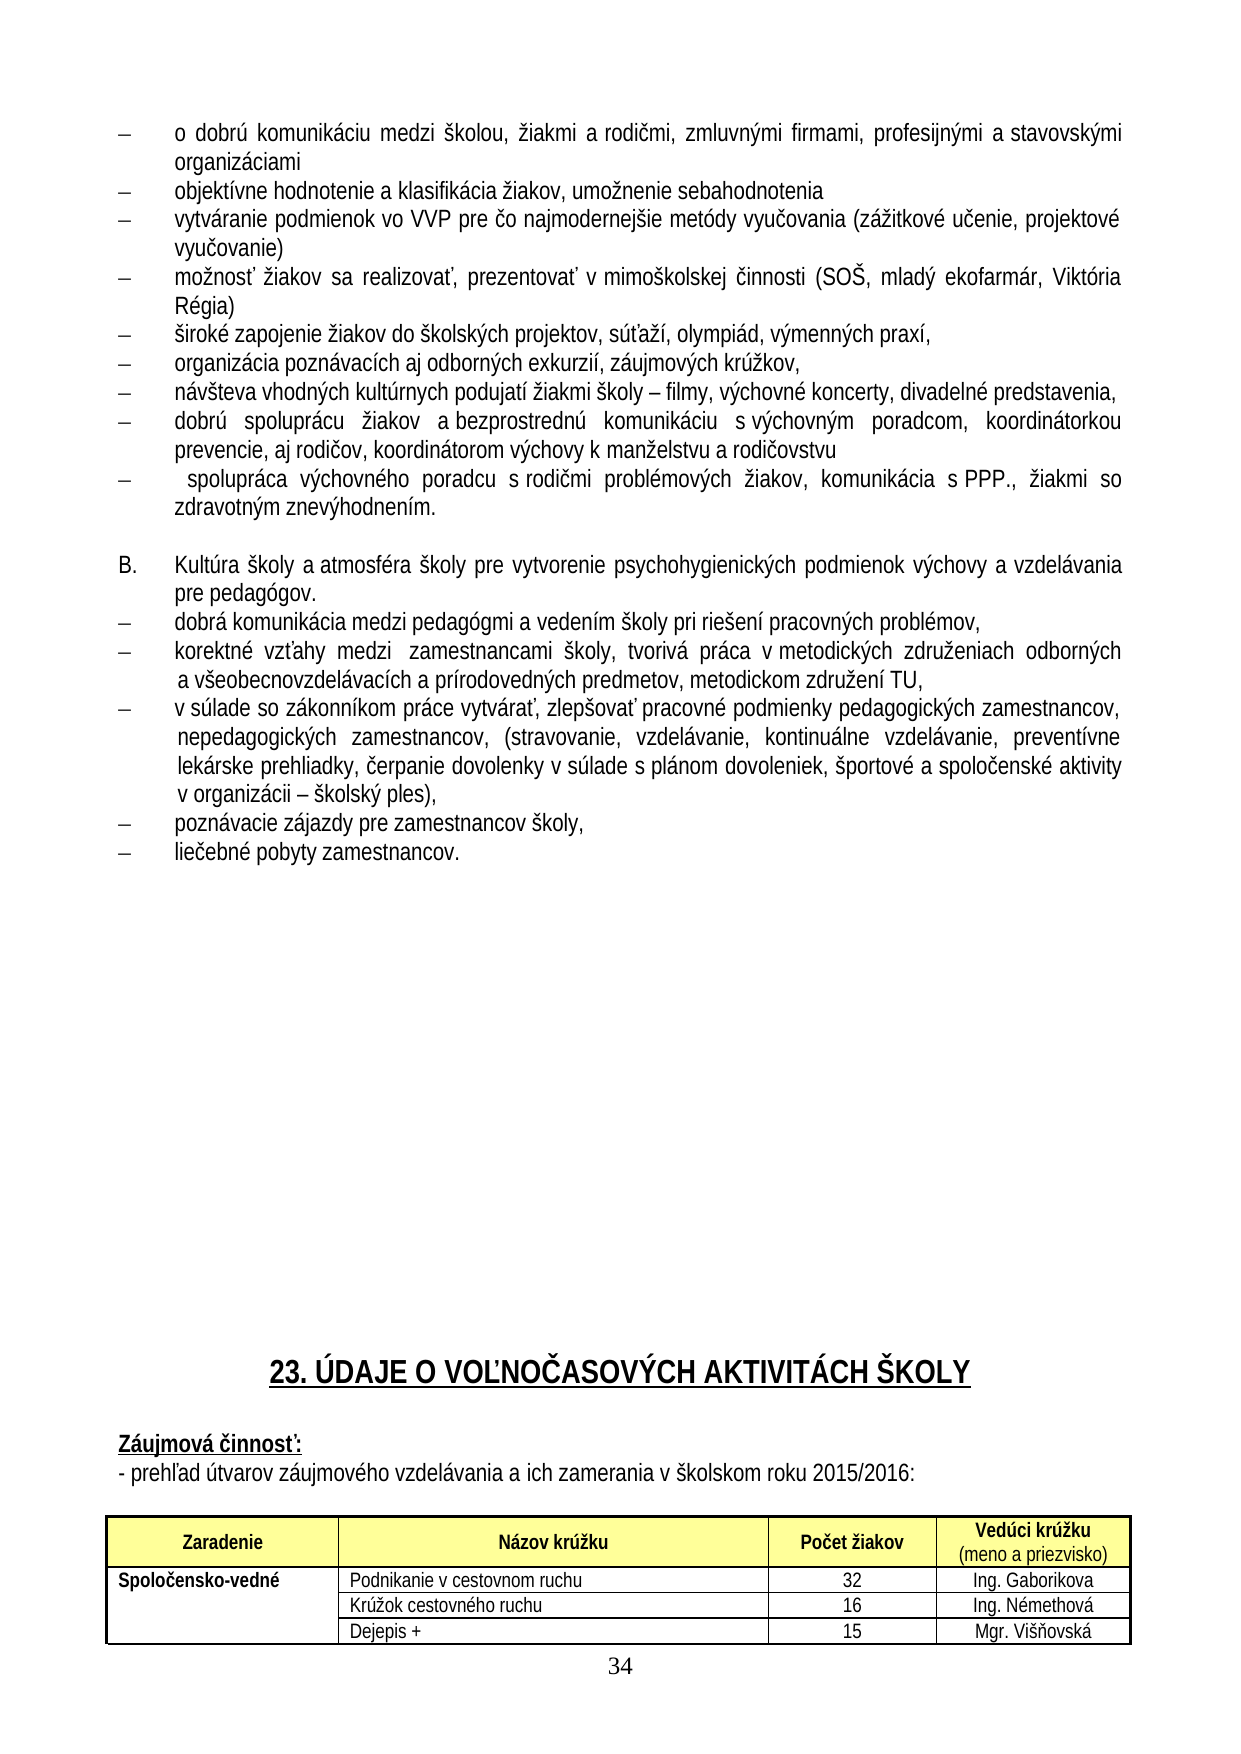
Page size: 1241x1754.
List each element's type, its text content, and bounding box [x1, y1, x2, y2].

list vytváranie podmienok vo VVP pre čo najmodernejšie metódy vyučovania (zážitkové učenie, projektové vyučovanie) [118, 204, 1122, 262]
list spolupráca výchovného poradcu s rodičmi problémových žiakov, komunikácia s PPP., žiakmi so zdravotným znevýhodnením. [118, 463, 1122, 521]
list poznávacie zájazdy pre zamestnancov školy, [118, 808, 1122, 837]
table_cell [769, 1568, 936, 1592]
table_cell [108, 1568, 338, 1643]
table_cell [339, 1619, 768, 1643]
list dobrú spoluprácu žiakov a bezprostrednú komunikáciu s výchovným poradcom, koordinátorkou prevencie, aj rodičov, koordinátorom výchovy k manželstvu a rodičovstvu [118, 406, 1122, 463]
list o dobrú komunikáciu medzi školou, žiakmi a rodičmi, zmluvnými firmami, profesijnými a stavovskými organizáciami [118, 118, 1122, 176]
list Kultúra školy a atmosféra školy pre vytvorenie psychohygienických podmienok výchovy a vzdelávania pre pedagógov. [118, 550, 1122, 607]
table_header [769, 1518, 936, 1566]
list široké zapojenie žiakov do školských projektov, súťaží, olympiád, výmenných praxí, [118, 319, 1122, 348]
list liečebné pobyty zamestnancov. [118, 837, 1122, 866]
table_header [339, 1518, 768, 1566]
text Záujmová činnosť: [118, 1429, 1122, 1458]
list korektné vzťahy medzi zamestnancami školy, tvorivá práca v metodických združeniach odborných a všeobecnovzdelávacích a prírodovedných predmetov, metodickom združení TU, [118, 636, 1122, 693]
list v súlade so zákonníkom práce vytvárať, zlepšovať pracovné podmienky pedagogických zamestnancov, nepedagogických zamestnancov, (stravovanie, vzdelávanie, kontinuálne vzdelávanie, preventívne lekárske prehliadky, čerpanie dovolenky v súlade s plánom dovoleniek, športové a spoločenské aktivity v organizácii – školský ples), [118, 693, 1122, 808]
list dobrá komunikácia medzi pedagógmi a vedením školy pri riešení pracovných problémov, [118, 607, 1122, 636]
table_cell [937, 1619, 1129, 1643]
text - prehľad útvarov záujmového vzdelávania a ich zamerania v školskom roku 2015/2016: [118, 1458, 1122, 1487]
list organizácia poznávacích aj odborných exkurzií, záujmových krúžkov, [118, 348, 1122, 377]
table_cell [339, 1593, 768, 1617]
text 23. Údaje o voľnočasových aktivitách školy [118, 1353, 1122, 1391]
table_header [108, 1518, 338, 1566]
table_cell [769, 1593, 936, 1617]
list možnosť žiakov sa realizovať, prezentovať v mimoškolskej činnosti (SOŠ, mladý ekofarmár, Viktória Régia) [118, 262, 1122, 319]
list návšteva vhodných kultúrnych podujatí žiakmi školy – filmy, výchovné koncerty, divadelné predstavenia, [118, 377, 1122, 406]
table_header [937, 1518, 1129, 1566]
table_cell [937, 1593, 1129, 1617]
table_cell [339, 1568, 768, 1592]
list objektívne hodnotenie a klasifikácia žiakov, umožnenie sebahodnotenia [118, 176, 1122, 204]
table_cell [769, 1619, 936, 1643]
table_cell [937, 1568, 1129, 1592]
